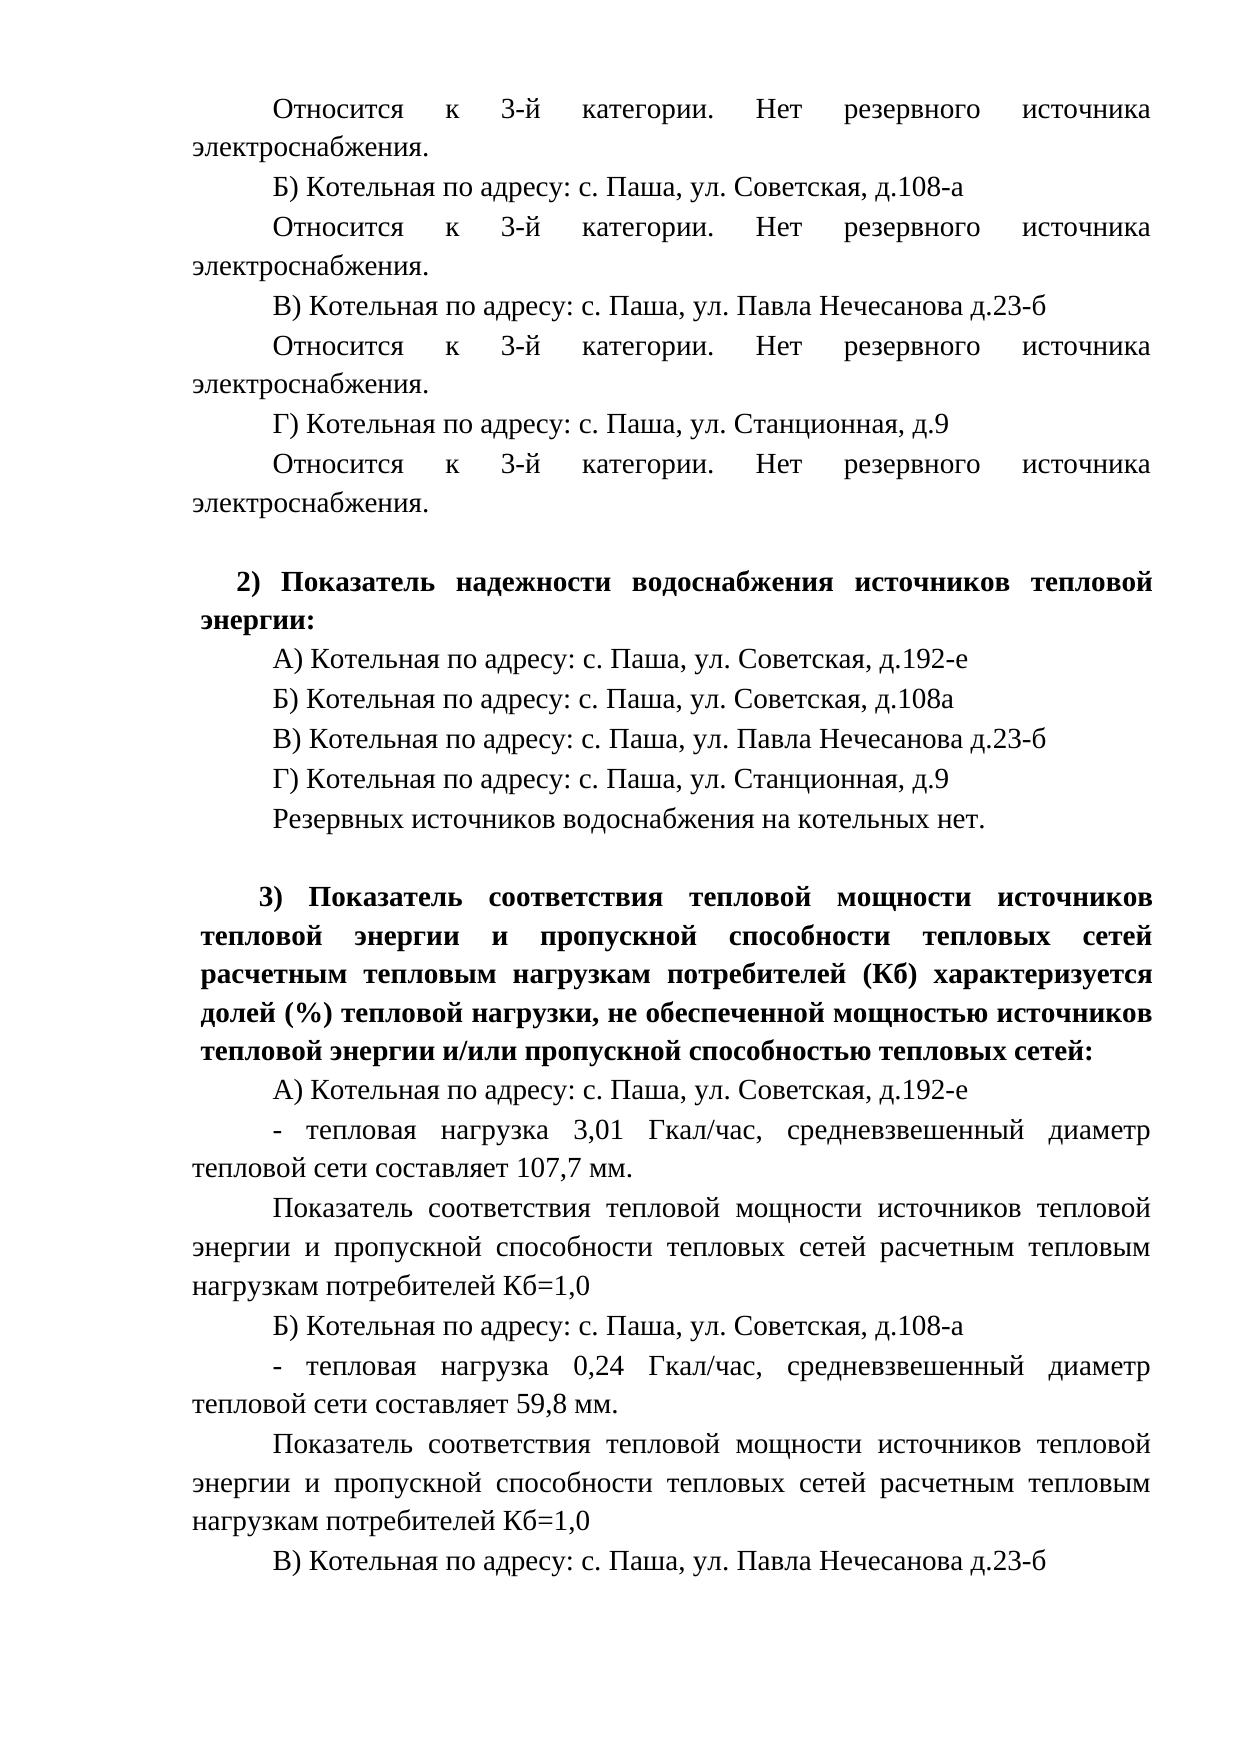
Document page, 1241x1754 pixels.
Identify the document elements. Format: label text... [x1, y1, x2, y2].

text В) Котельная по адресу: с. Паша, ул. Павла Нечесанова д.23-б [192, 721, 1152, 754]
text Б) Котельная по адресу: с. Паша, ул. Советская, д.108-а [192, 169, 1152, 203]
text - тепловая нагрузка 3,01 Гкал/час, средневзвешенный диаметр тепловой сети составляет 107,7 мм. [192, 1112, 1152, 1184]
text Г) Котельная по адресу: с. Паша, ул. Станционная, д.9 [192, 761, 1152, 794]
text Относится к 3-й категории. Нет резервного источника электроснабжения. [192, 328, 1152, 400]
text 2) Показатель надежности водоснабжения источников тепловой энергии: [200, 564, 1153, 636]
text 3) Показатель соответствия тепловой мощности источников тепловой энергии и пропускной способности тепловых сетей расчетным тепловым нагрузкам потребителей (Кб) характеризуется долей (%) тепловой нагрузки, не обеспеченной мощностью источников тепловой энергии и/или пропускной способностью тепловых сетей: [200, 879, 1153, 1067]
text Относится к 3-й категории. Нет резервного источника электроснабжения. [192, 447, 1152, 519]
text Б) Котельная по адресу: с. Паша, ул. Советская, д.108а [192, 681, 1152, 714]
text Б) Котельная по адресу: с. Паша, ул. Советская, д.108-а [192, 1308, 1152, 1341]
text В) Котельная по адресу: с. Паша, ул. Павла Нечесанова д.23-б [192, 1543, 1152, 1577]
text Относится к 3-й категории. Нет резервного источника электроснабжения. [192, 209, 1152, 282]
text А) Котельная по адресу: с. Паша, ул. Советская, д.192-е [192, 1072, 1152, 1106]
text Относится к 3-й категории. Нет резервного источника электроснабжения. [192, 91, 1152, 163]
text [192, 1426, 1152, 1537]
text Резервных источников водоснабжения на котельных нет. [192, 801, 1152, 834]
text А) Котельная по адресу: с. Паша, ул. Советская, д.192-е [192, 641, 1152, 674]
text В) Котельная по адресу: с. Паша, ул. Павла Нечесанова д.23-б [192, 288, 1152, 322]
text - тепловая нагрузка 0,24 Гкал/час, средневзвешенный диаметр тепловой сети составляет 59,8 мм. [192, 1348, 1152, 1420]
text Г) Котельная по адресу: с. Паша, ул. Станционная, д.9 [192, 407, 1152, 440]
